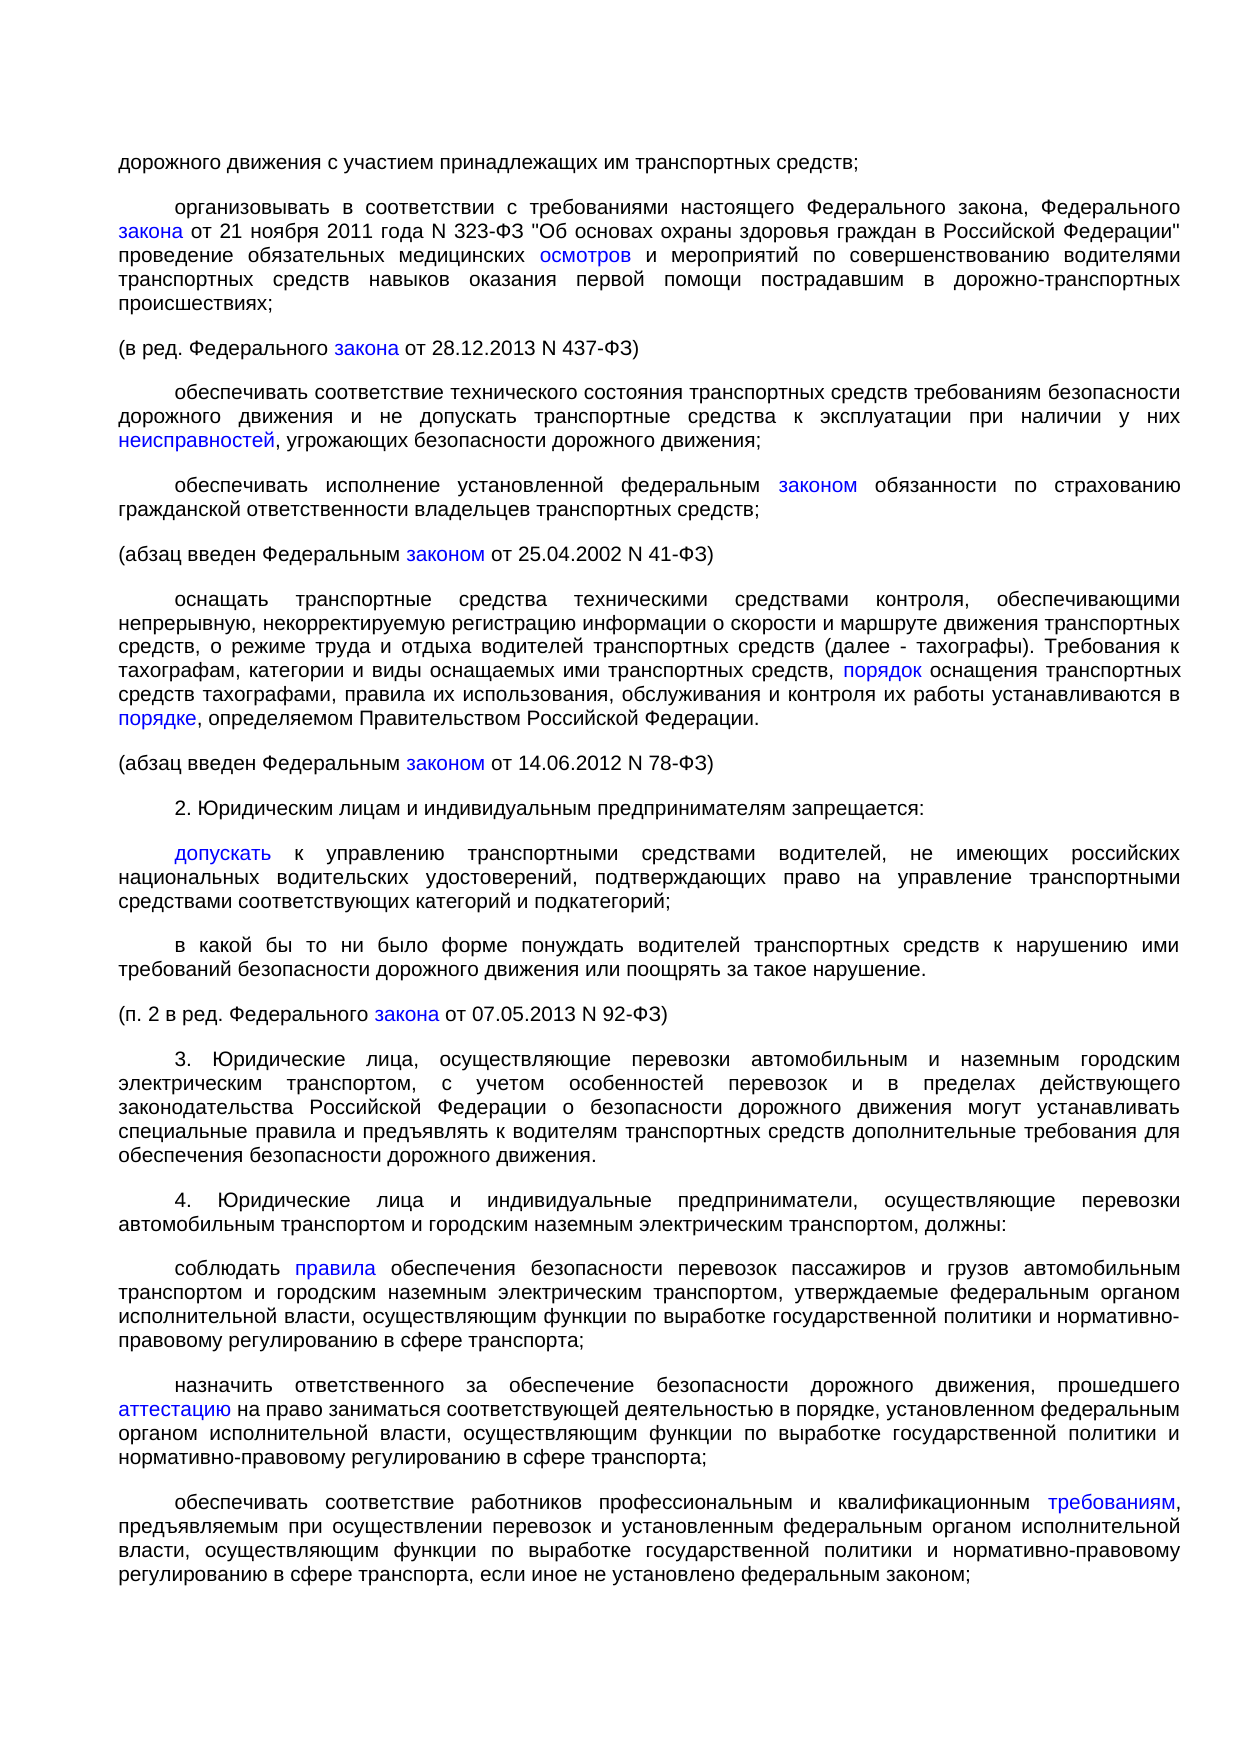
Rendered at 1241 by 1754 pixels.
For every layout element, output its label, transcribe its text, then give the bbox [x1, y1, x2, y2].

text обеспечивать соответствие технического состояния транспортных средств требованиям безопасности дорожного движения и не допускать транспортные средства к эксплуатации при наличии у них неисправностей, угрожающих безопасности дорожного движения; [118, 380, 1181, 452]
text назначить ответственного за обеспечение безопасности дорожного движения, прошедшего аттестацию на право заниматься соответствующей деятельностью в порядке, установленном федеральным органом исполнительной власти, осуществляющим функции по выработке государственной политики и нормативно-правовому регулированию в сфере транспорта; [118, 1373, 1181, 1469]
text оснащать транспортные средства техническими средствами контроля, обеспечивающими непрерывную, некорректируемую регистрацию информации о скорости и маршруте движения транспортных средств, о режиме труда и отдыха водителей транспортных средств (далее - тахографы). Требования к тахографам, категории и виды оснащаемых ими транспортных средств, порядок оснащения транспортных средств тахографами, правила их использования, обслуживания и контроля их работы устанавливаются в порядке, определяемом Правительством Российской Федерации. [118, 586, 1181, 730]
text 2. Юридическим лицам и индивидуальным предпринимателям запрещается: [118, 796, 1181, 820]
text обеспечивать исполнение установленной федеральным законом обязанности по страхованию гражданской ответственности владельцев транспортных средств; [118, 473, 1181, 521]
text 4. Юридические лица и индивидуальные предприниматели, осуществляющие перевозки автомобильным транспортом и городским наземным электрическим транспортом, должны: [118, 1187, 1181, 1235]
text допускать к управлению транспортными средствами водителей, не имеющих российских национальных водительских удостоверений, подтверждающих право на управление транспортными средствами соответствующих категорий и подкатегорий; [118, 841, 1181, 912]
text обеспечивать соответствие работников профессиональным и квалификационным требованиям, предъявляемым при осуществлении перевозок и установленным федеральным органом исполнительной власти, осуществляющим функции по выработке государственной политики и нормативно-правовому регулированию в сфере транспорта, если иное не установлено федеральным законом; [118, 1489, 1181, 1585]
text (в ред. Федерального закона от 28.12.2013 N 437-ФЗ) [118, 335, 1181, 359]
text (п. 2 в ред. Федерального закона от 07.05.2013 N 92-ФЗ) [118, 1002, 1181, 1026]
text в какой бы то ни было форме понуждать водителей транспортных средств к нарушению ими требований безопасности дорожного движения или поощрять за такое нарушение. [118, 933, 1181, 981]
text 3. Юридические лица, осуществляющие перевозки автомобильным и наземным городским электрическим транспортом, с учетом особенностей перевозок и в пределах действующего законодательства Российской Федерации о безопасности дорожного движения могут устанавливать специальные правила и предъявлять к водителям транспортных средств дополнительные требования для обеспечения безопасности дорожного движения. [118, 1047, 1181, 1167]
text соблюдать правила обеспечения безопасности перевозок пассажиров и грузов автомобильным транспортом и городским наземным электрическим транспортом, утверждаемые федеральным органом исполнительной власти, осуществляющим функции по выработке государственной политики и нормативно-правовому регулированию в сфере транспорта; [118, 1256, 1181, 1352]
text организовывать в соответствии с требованиями настоящего Федерального закона, Федерального закона от 21 ноября 2011 года N 323-ФЗ "Об основах охраны здоровья граждан в Российской Федерации" проведение обязательных медицинских осмотров и мероприятий по совершенствованию водителями транспортных средств навыков оказания первой помощи пострадавшим в дорожно-транспортных происшествиях; [118, 195, 1181, 314]
text (абзац введен Федеральным законом от 14.06.2012 N 78-ФЗ) [118, 751, 1181, 775]
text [118, 150, 1181, 174]
text (абзац введен Федеральным законом от 25.04.2002 N 41-ФЗ) [118, 542, 1181, 566]
